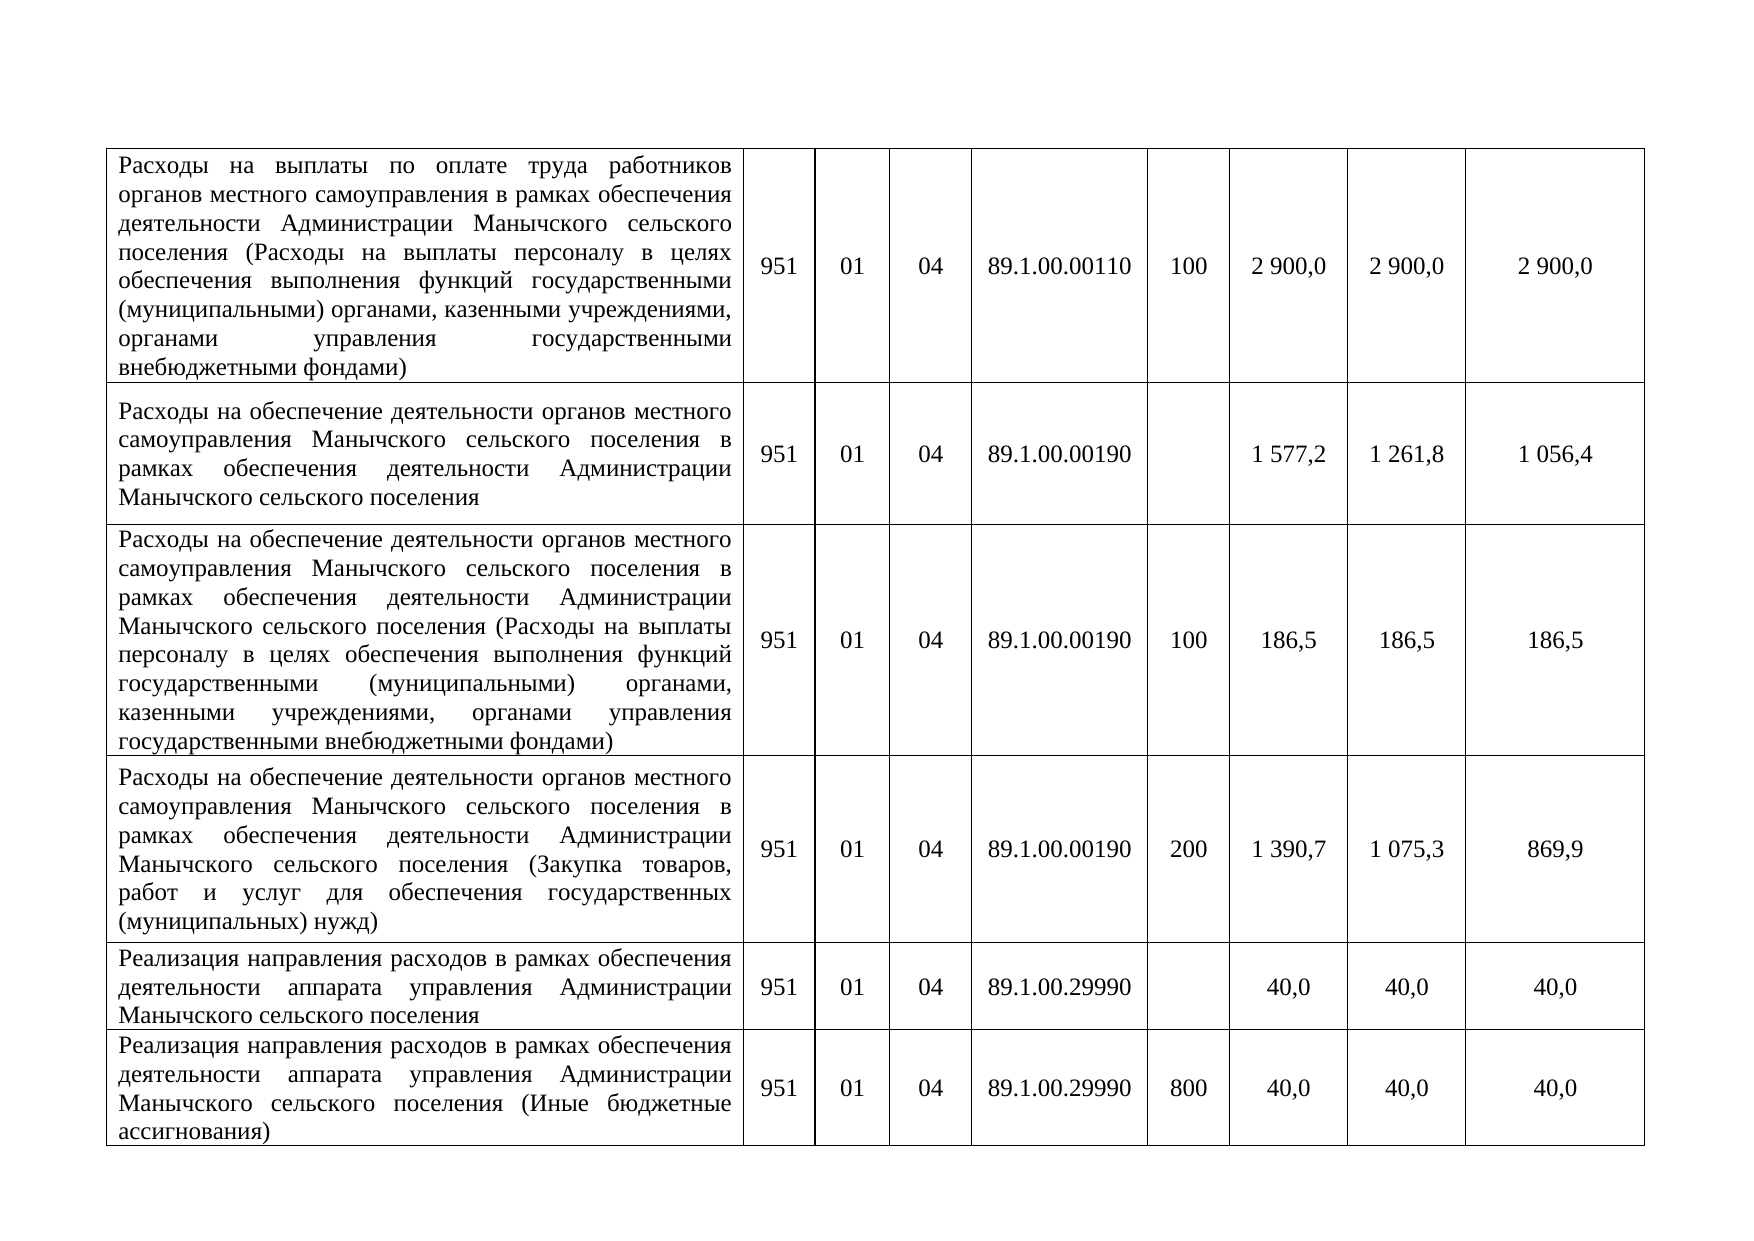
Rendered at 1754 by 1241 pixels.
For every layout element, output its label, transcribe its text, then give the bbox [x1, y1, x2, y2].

table_cell 01 [816, 525, 889, 754]
table_cell 1 261,8 [1348, 383, 1465, 523]
table_cell 89.1.00.00190 [972, 525, 1147, 754]
table_cell 04 [890, 149, 971, 382]
table_cell 89.1.00.29990 [972, 1030, 1147, 1145]
table_cell 89.1.00.00190 [972, 383, 1147, 523]
table_cell 951 [744, 1030, 814, 1145]
table_cell 951 [744, 756, 814, 942]
table_cell [1148, 943, 1229, 1029]
table_cell 800 [1148, 1030, 1229, 1145]
table_cell 2 900,0 [1348, 149, 1465, 382]
table_cell 01 [816, 1030, 889, 1145]
table_cell Реализация направления расходов в рамках обеспечения деятельности аппарата управления Администрации Манычского сельского поселения (Иные бюджетные ассигнования) [107, 1030, 743, 1145]
table_cell 04 [890, 943, 971, 1029]
table_cell 40,0 [1466, 1030, 1644, 1145]
table_cell 951 [744, 525, 814, 754]
table_cell 40,0 [1230, 943, 1347, 1029]
table_cell 04 [890, 383, 971, 523]
table_cell 1 075,3 [1348, 756, 1465, 942]
table_cell 1 390,7 [1230, 756, 1347, 942]
table_cell 2 900,0 [1230, 149, 1347, 382]
table_cell 89.1.00.00110 [972, 149, 1147, 382]
table_cell Расходы на выплаты по оплате труда работников органов местного самоуправления в рамках обеспечения деятельности Администрации Манычского сельского поселения (Расходы на выплаты персоналу в целях обеспечения выполнения функций государственными (муниципальными) органами, казенными учреждениями, органами управления государственными внебюджетными фондами) [107, 149, 743, 382]
table_cell 951 [744, 383, 814, 523]
table_cell 01 [816, 149, 889, 382]
table_cell 200 [1148, 756, 1229, 942]
table_cell 04 [890, 1030, 971, 1145]
table_cell 1 577,2 [1230, 383, 1347, 523]
table_cell Расходы на обеспечение деятельности органов местного самоуправления Манычского сельского поселения в рамках обеспечения деятельности Администрации Манычского сельского поселения (Расходы на выплаты персоналу в целях обеспечения выполнения функций государственными (муниципальными) органами, казенными учреждениями, органами управления государственными внебюджетными фондами) [107, 525, 743, 754]
table_cell 1 056,4 [1466, 383, 1644, 523]
table_cell 89.1.00.29990 [972, 943, 1147, 1029]
table_cell 869,9 [1466, 756, 1644, 942]
table_cell 100 [1148, 149, 1229, 382]
table_cell 04 [890, 756, 971, 942]
table_cell 186,5 [1466, 525, 1644, 754]
table_cell 04 [890, 525, 971, 754]
table_cell 40,0 [1230, 1030, 1347, 1145]
table_cell 100 [1148, 525, 1229, 754]
table_cell [1148, 383, 1229, 523]
table_cell Расходы на обеспечение деятельности органов местного самоуправления Манычского сельского поселения в рамках обеспечения деятельности Администрации Манычского сельского поселения (Закупка товаров, работ и услуг для обеспечения государственных (муниципальных) нужд) [107, 756, 743, 942]
table_cell 40,0 [1348, 1030, 1465, 1145]
table_cell 951 [744, 943, 814, 1029]
table_cell 01 [816, 943, 889, 1029]
table_cell Расходы на обеспечение деятельности органов местного самоуправления Манычского сельского поселения в рамках обеспечения деятельности Администрации Манычского сельского поселения [107, 383, 743, 523]
table_cell 951 [744, 149, 814, 382]
table_cell 40,0 [1466, 943, 1644, 1029]
table_cell 01 [816, 756, 889, 942]
table_cell 01 [816, 383, 889, 523]
table_cell 40,0 [1348, 943, 1465, 1029]
table_cell Реализация направления расходов в рамках обеспечения деятельности аппарата управления Администрации Манычского сельского поселения [107, 943, 743, 1029]
table_cell 186,5 [1348, 525, 1465, 754]
table_cell 89.1.00.00190 [972, 756, 1147, 942]
table_cell 186,5 [1230, 525, 1347, 754]
table_cell 2 900,0 [1466, 149, 1644, 382]
